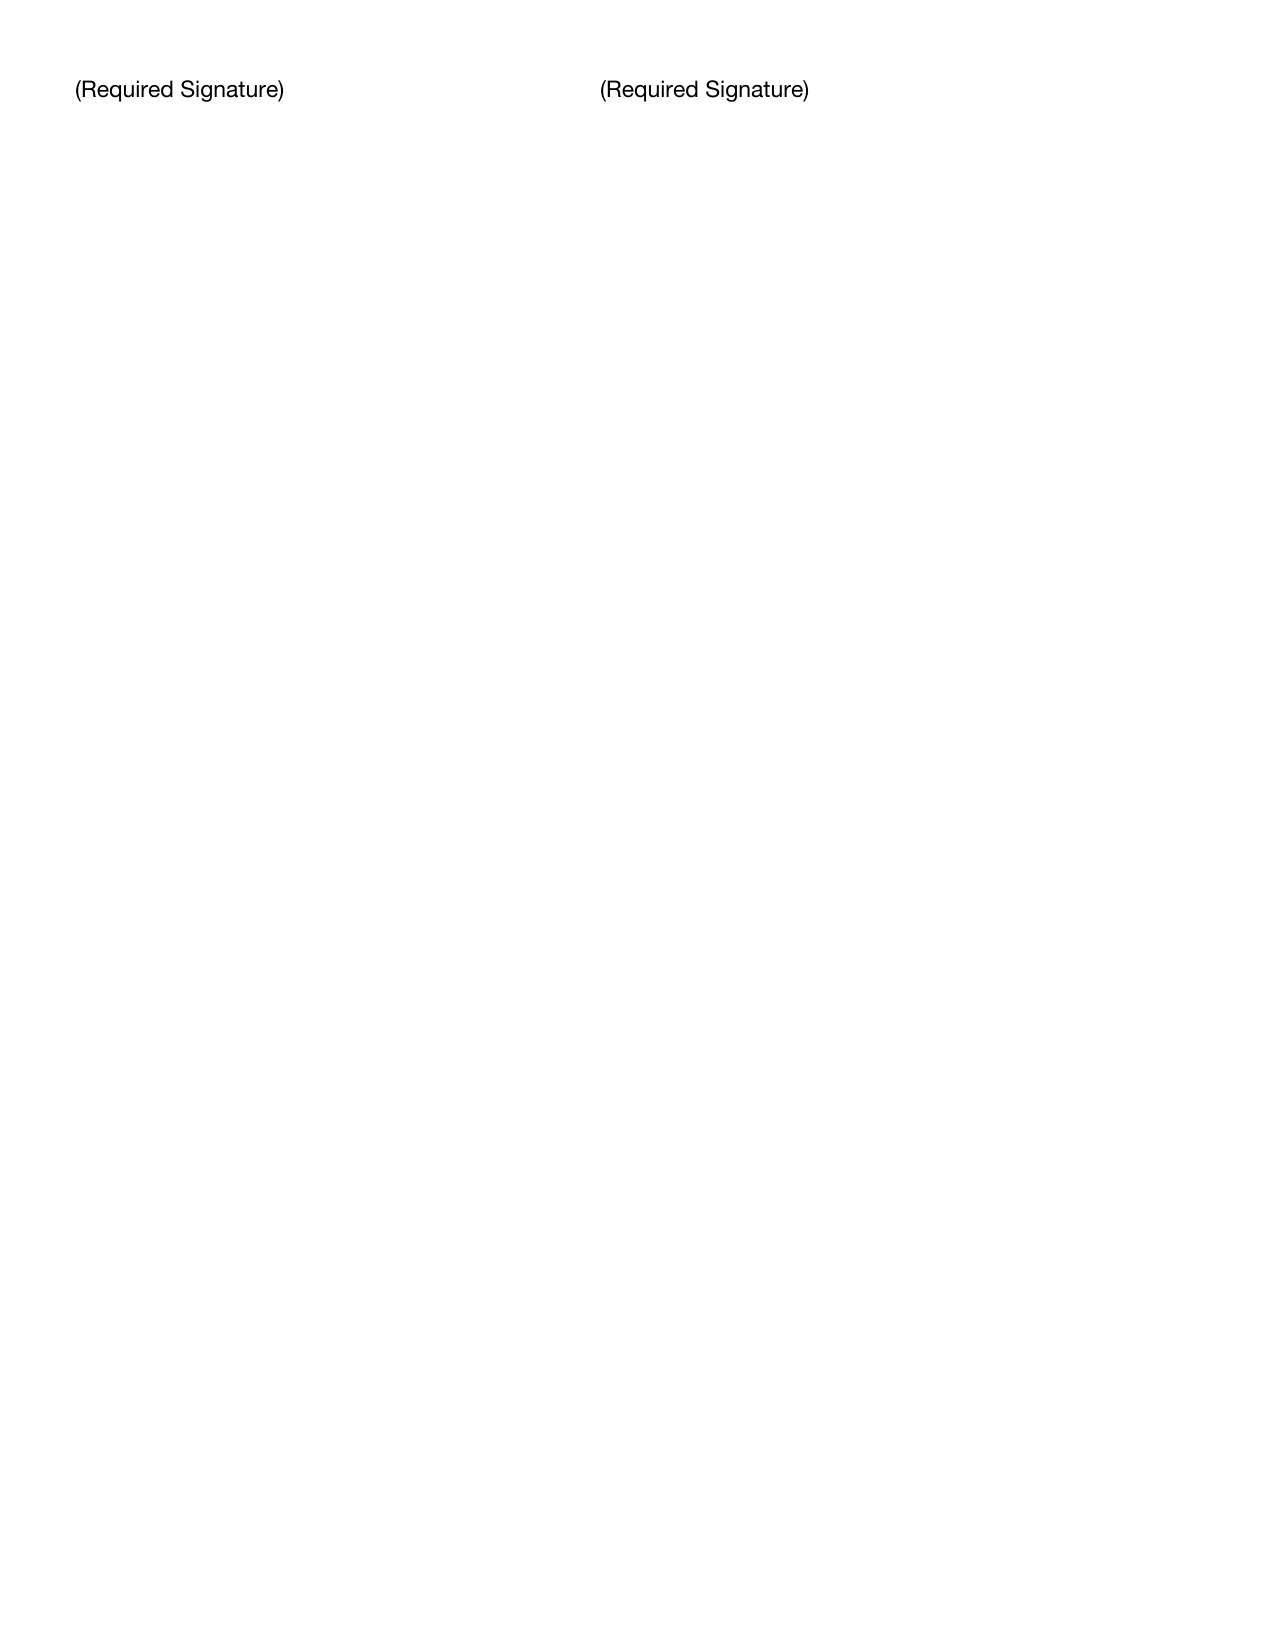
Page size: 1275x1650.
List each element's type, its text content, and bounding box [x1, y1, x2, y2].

text (Required Signature) (Required Signature) [75, 75, 1200, 104]
